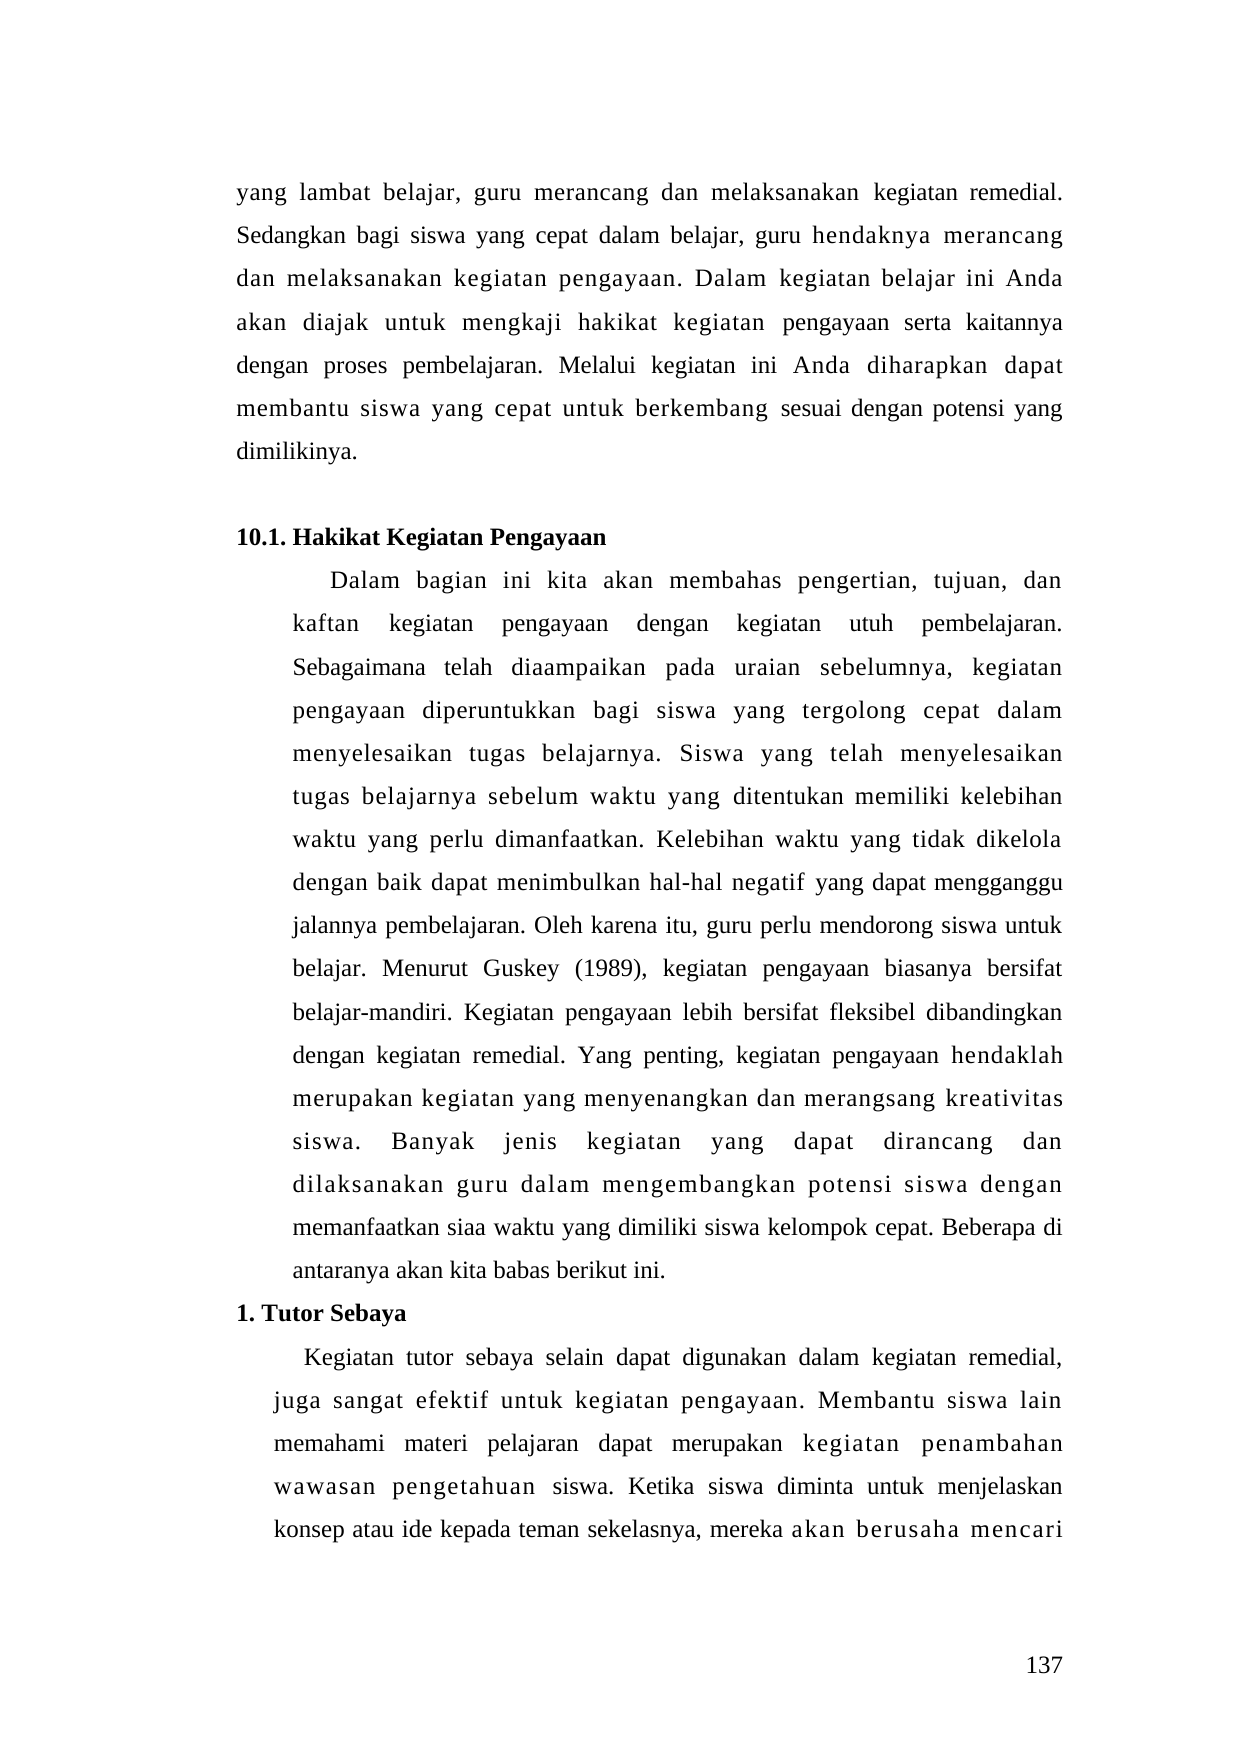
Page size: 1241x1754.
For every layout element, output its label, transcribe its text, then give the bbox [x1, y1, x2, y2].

text Dalam bagian ini kita akan membahas pengertian, tujuan, dan kaftan kegiatan pengayaan dengan kegiatan utuh pembelajaran. Sebagaimana telah diaampaikan pada uraian sebelumnya, kegiatan pengayaan diperuntukkan bagi siswa yang tergolong cepat dalam menyelesaikan tugas belajarnya. Siswa yang telah menyelesaikan tugas belajarnya sebelum waktu yang ditentukan memiliki kelebihan waktu yang perlu dimanfaatkan. Kelebihan waktu yang tidak dikelola dengan baik dapat menimbulkan hal-hal negatif yang dapat mengganggu jalannya pembelajaran. Oleh karena itu, guru perlu mendorong siswa untuk belajar. Menurut Guskey (1989), kegiatan pengayaan biasanya bersifat belajar-mandiri. Kegiatan pengayaan lebih bersifat fleksibel dibandingkan dengan kegiatan remedial. Yang penting, kegiatan pengayaan hendaklah merupakan kegiatan yang menyenangkan dan merangsang kreativitas siswa. Banyak jenis kegiatan yang dapat dirancang dan dilaksanakan guru dalam mengembangkan potensi siswa dengan memanfaatkan siaa waktu yang dimiliki siswa kelompok cepat. Beberapa di antaranya akan kita babas berikut ini. [292, 565, 1063, 1284]
text 1. Tutor Sebaya [236, 1298, 1063, 1327]
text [236, 177, 1063, 465]
text 10.1. Hakikat Kegiatan Pengayaan [236, 522, 1063, 551]
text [274, 1342, 1063, 1543]
